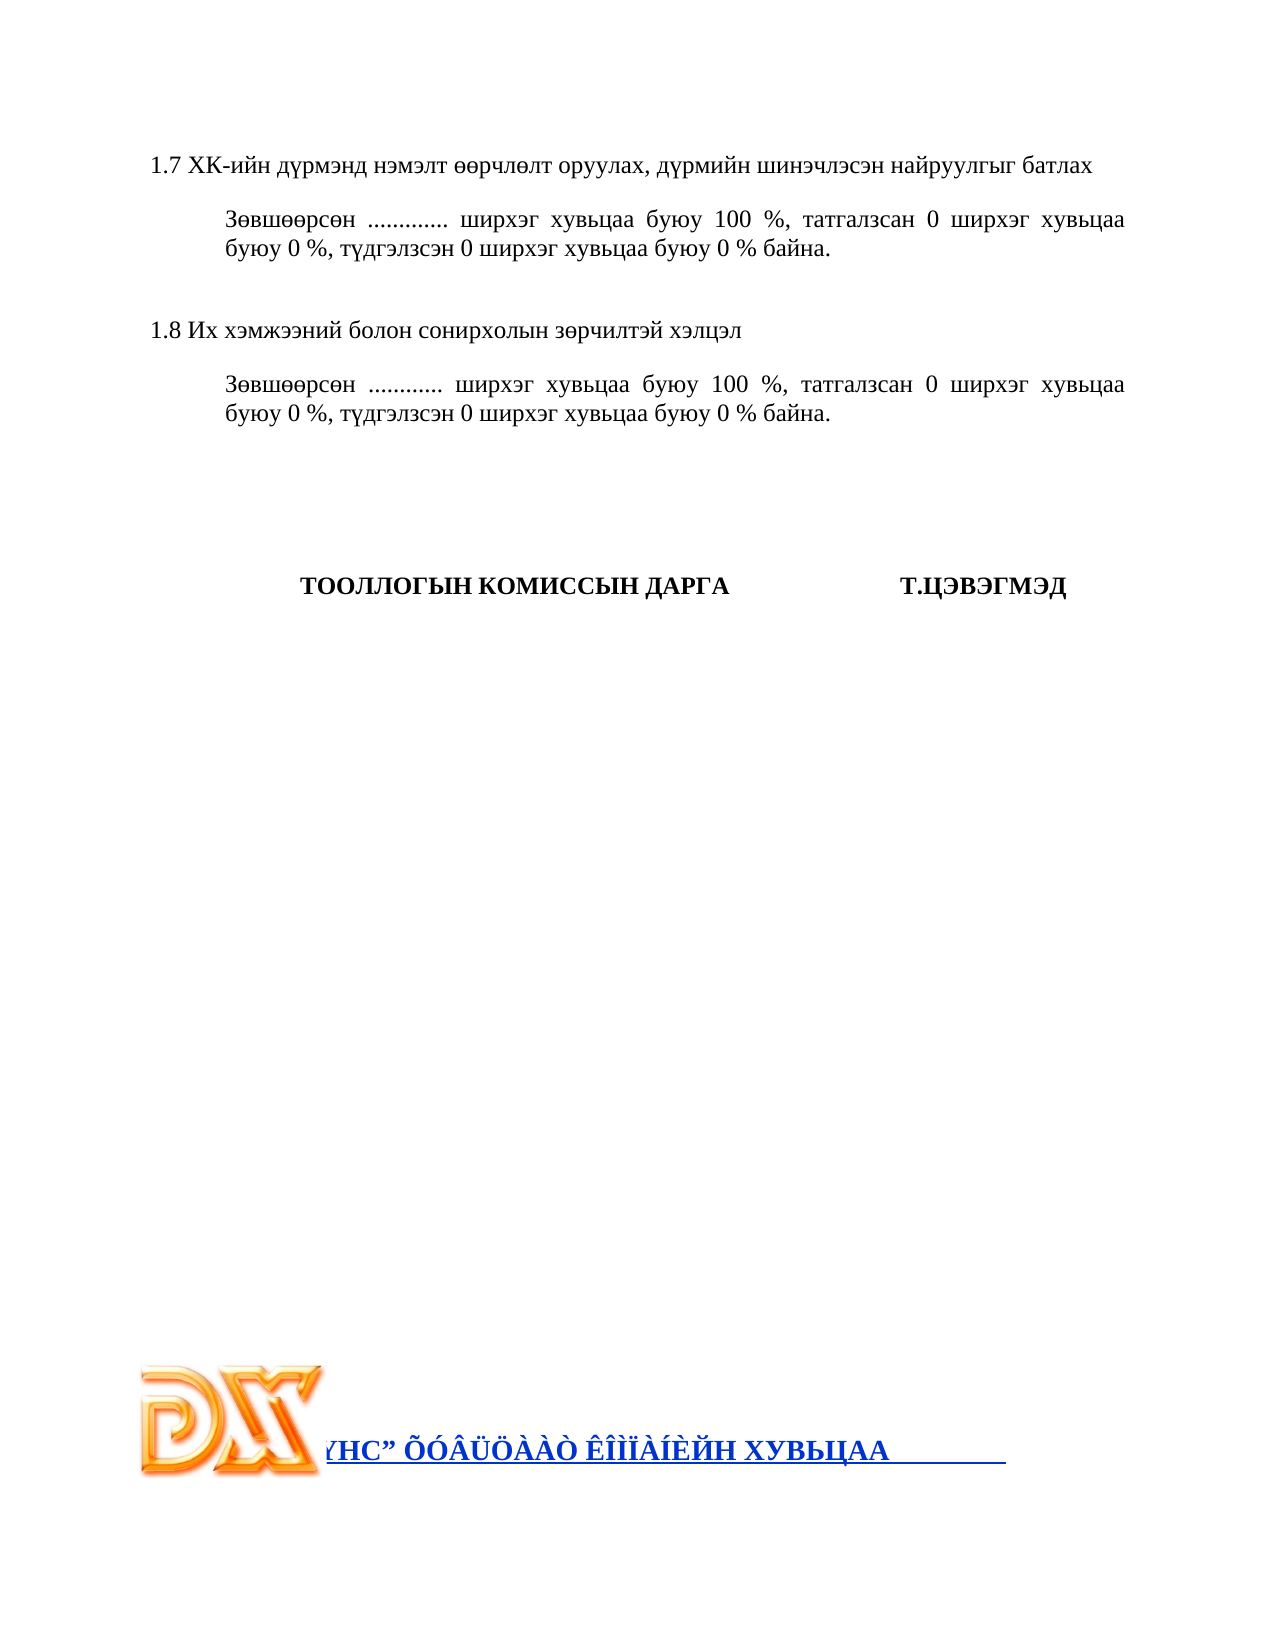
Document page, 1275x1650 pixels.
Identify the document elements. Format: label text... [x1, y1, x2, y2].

text “ДАРХАН ХҮНС” ÕÓÂÜÖÀÀÒ ÊÎÌÏÀÍÈЙН ХУВЬЦАА [327, 1433, 1125, 1467]
list Зөвшөөрсөн ............ ширхэг хувьцаа буюу 100 %, татгалзсан 0 ширхэг хувьцаа буюу 0 %, түдгэлзсэн 0 ширхэг хувьцаа буюу 0 % байна. [225, 369, 1125, 427]
text ТООЛЛОГЫН КОМИССЫН ДАРГА Т.ЦЭВЭГМЭД [225, 571, 1125, 600]
text 1.7 ХК-ийн дүрмэнд нэмэлт өөрчлөлт оруулах, дүрмийн шинэчлэсэн найруулгыг батлах [150, 150, 1125, 179]
picture [133, 1360, 327, 1478]
text 1.8 Их хэмжээний болон сонирхолын зөрчилтэй хэлцэл [150, 315, 1125, 344]
list Зөвшөөрсөн ............. ширхэг хувьцаа буюу 100 %, татгалзсан 0 ширхэг хувьцаа буюу 0 %, түдгэлзсэн 0 ширхэг хувьцаа буюу 0 % байна. [225, 204, 1125, 261]
